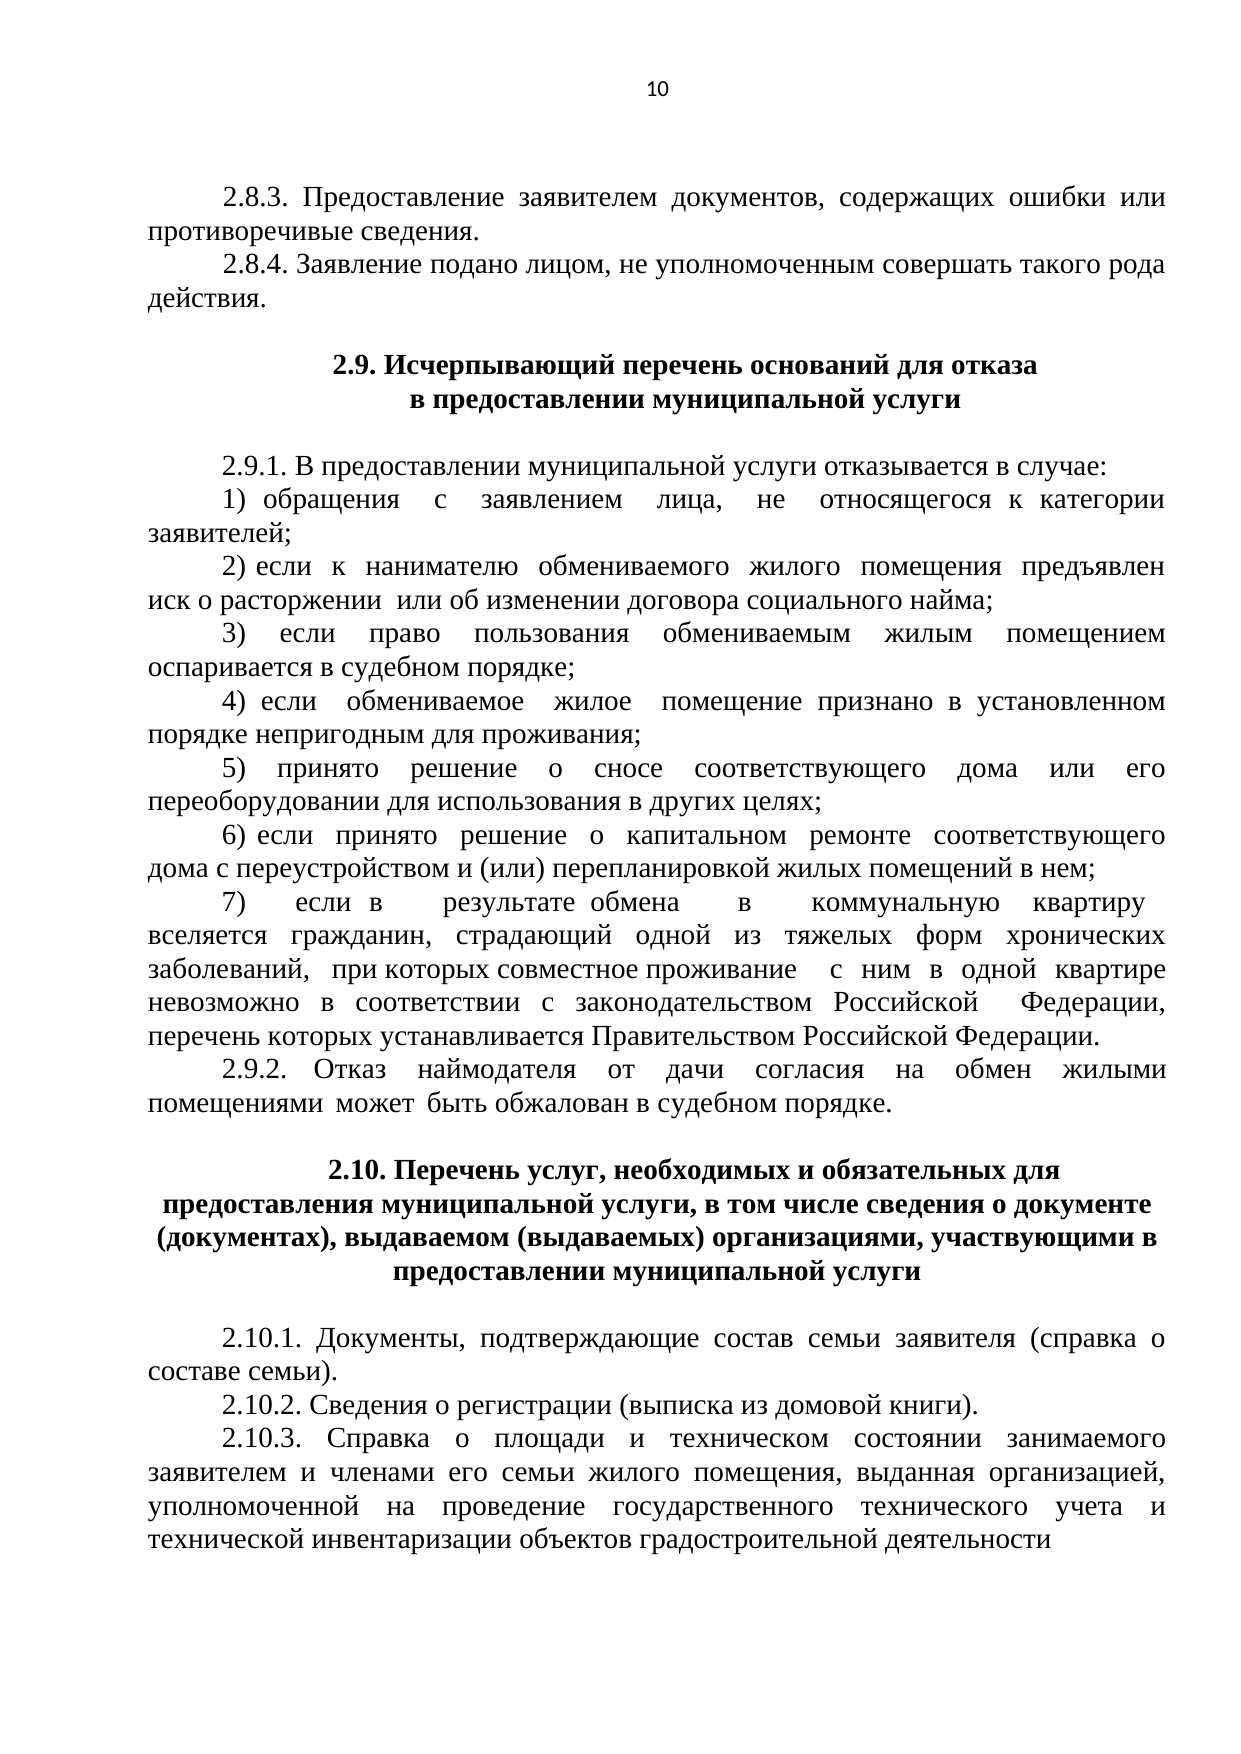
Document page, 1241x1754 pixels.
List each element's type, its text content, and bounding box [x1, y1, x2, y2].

text 2.10. Перечень услуг, необходимых и обязательных для предоставления муниципальной услуги, в том числе сведения о документе (документах), выдаваемом (выдаваемых) организациями, участвующими в предоставлении муниципальной услуги [148, 1152, 1167, 1286]
text 2.9.2. Отказ наймодателя от дачи согласия на обмен жилыми помещениями может быть обжалован в судебном порядке. [148, 1052, 1167, 1119]
text 2.9. Исчерпывающий перечень оснований для отказа [148, 347, 1167, 381]
text 2.8.4. Заявление подано лицом, не уполномоченным совершать такого рода действия. [148, 247, 1167, 314]
text 6) если принято решение о капитальном ремонте соответствующего дома с переустройством и (или) перепланировкой жилых помещений в нем; [148, 817, 1167, 884]
text 1) обращения с заявлением лица, не относящегося к категории заявителей; [148, 481, 1167, 548]
text 3) если право пользования обмениваемым жилым помещением оспаривается в судебном порядке; [148, 616, 1167, 683]
text 4) если обмениваемое жилое помещение признано в установленном порядке непригодным для проживания; [148, 683, 1167, 750]
text 5) принято решение о сносе соответствующего дома или его переоборудовании для использования в других целях; [148, 750, 1167, 817]
text 2.10.3. Справка о площади и техническом состоянии занимаемого заявителем и членами его семьи жилого помещения, выданная организацией, уполномоченной на проведение государственного технического учета и технической инвентаризации объектов градостроительной деятельности [148, 1421, 1167, 1555]
text 2) если к нанимателю обмениваемого жилого помещения предъявлен иск о расторжении или об изменении договора социального найма; [148, 548, 1167, 616]
text 2.8.3. Предоставление заявителем документов, содержащих ошибки или противоречивые сведения. [148, 179, 1167, 247]
text 2.10.1. Документы, подтверждающие состав семьи заявителя (справка о составе семьи). [148, 1320, 1167, 1387]
text 7) если в результате обмена в коммунальную квартиру вселяется гражданин, страдающий одной из тяжелых форм хронических заболеваний, при которых совместное проживание с ним в одной квартире невозможно в соответствии с законодательством Российской Федерации, перечень которых устанавливается Правительством Российской Федерации. [148, 884, 1167, 1052]
text в предоставлении муниципальной услуги [148, 381, 1167, 414]
text 2.10.2. Сведения о регистрации (выписка из домовой книги). [148, 1387, 1167, 1421]
text 2.9.1. В предоставлении муниципальной услуги отказывается в случае: [148, 448, 1167, 481]
